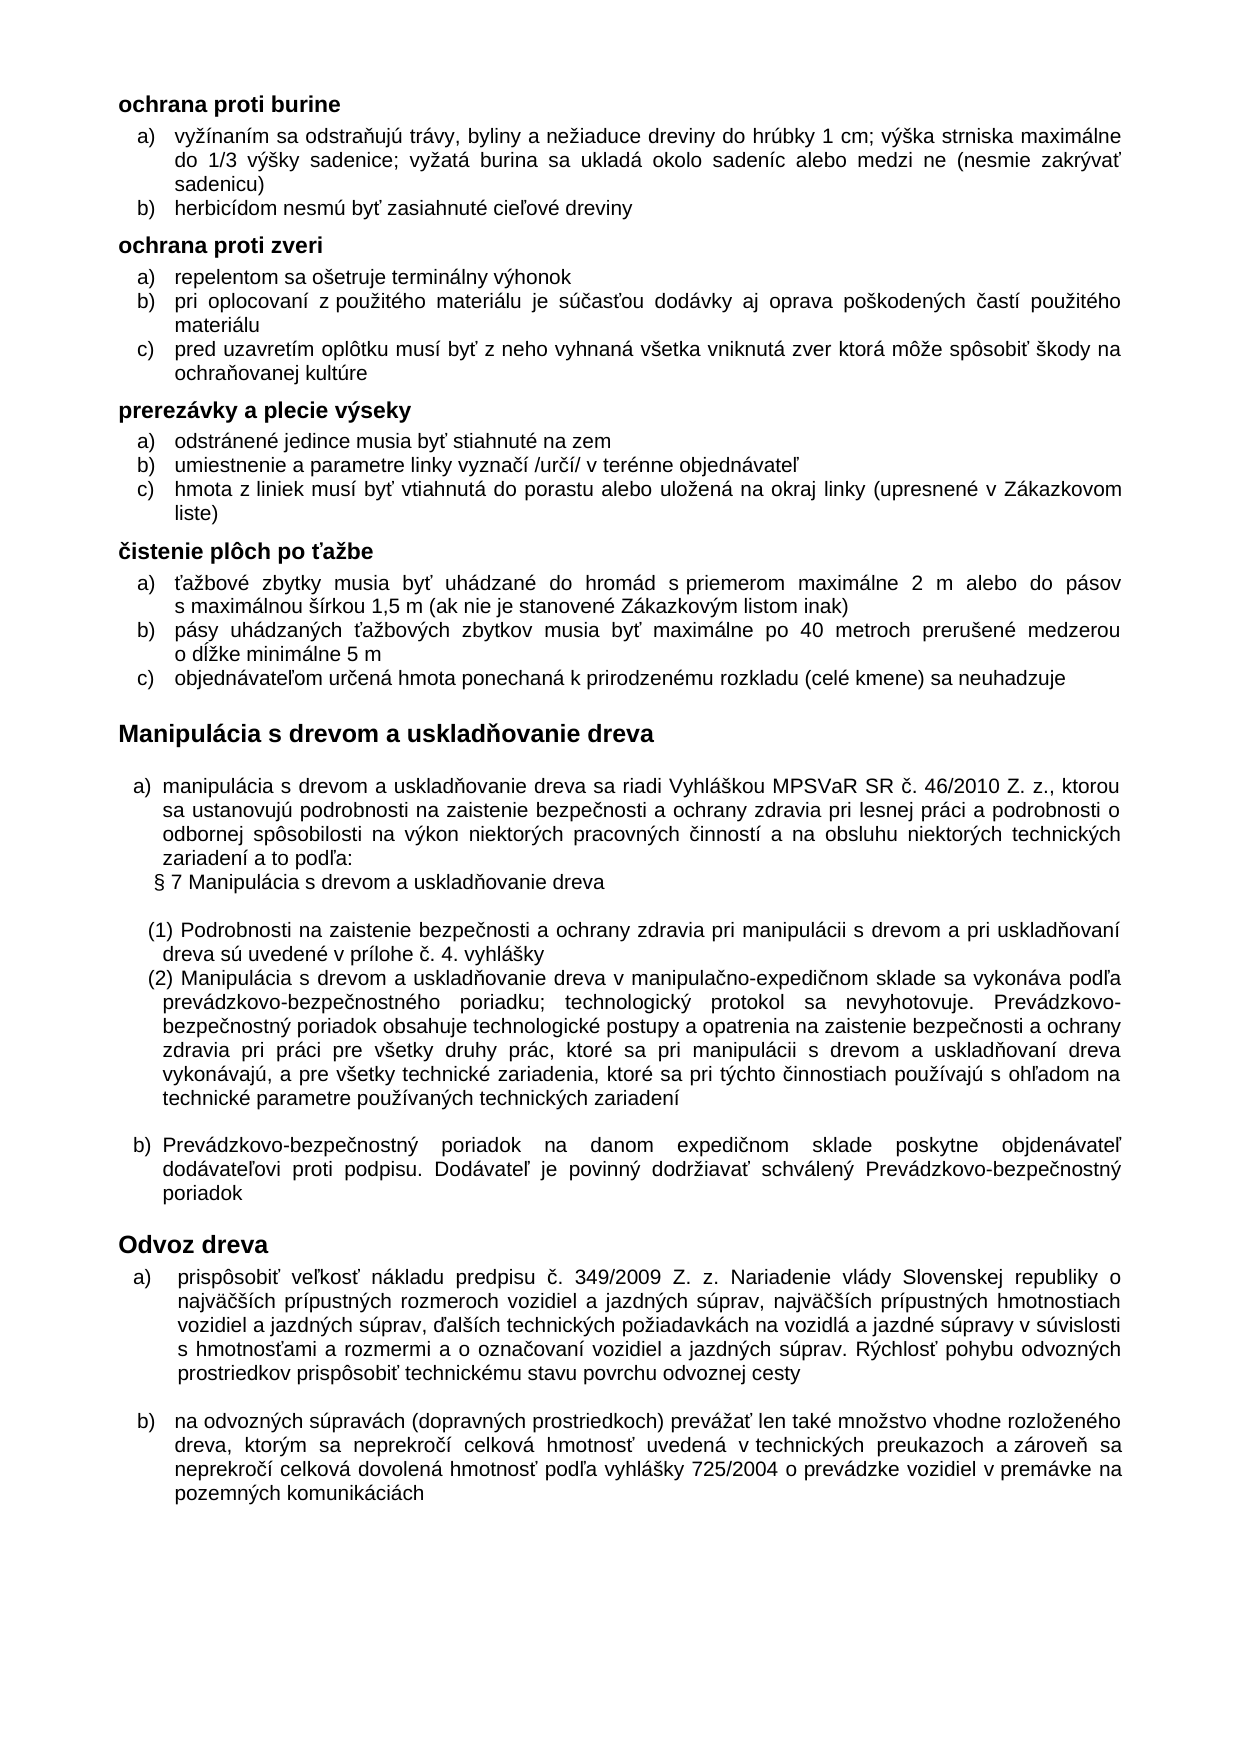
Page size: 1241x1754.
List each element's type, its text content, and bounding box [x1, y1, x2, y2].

list objednávateľom určená hmota ponechaná k prirodzenému rozkladu (celé kmene) sa neuhadzuje [137, 666, 1122, 690]
list pásy uhádzaných ťažbových zbytkov musia byť maximálne po 40 metroch prerušené medzerou o dĺžke minimálne 5 m [137, 618, 1122, 666]
text Manipulácia s drevom a uskladňovanie dreva [118, 719, 1122, 748]
list Odvoz dreva [118, 1230, 1122, 1259]
list pred uzavretím oplôtku musí byť z neho vyhnaná všetka vniknutá zver ktorá môže spôsobiť škody na ochraňovanej kultúre [137, 336, 1122, 384]
list umiestnenie a parametre linky vyznačí /určí/ v terénne objednávateľ [137, 453, 1122, 477]
list ochrana proti zveri [118, 232, 1122, 258]
list ochrana proti burine [118, 91, 1122, 117]
list Prevádzkovo-bezpečnostný poriadok na danom expedičnom sklade poskytne objdenávateľ dodávateľovi proti podpisu. Dodávateľ je povinný dodržiavať schválený Prevádzkovo-bezpečnostný poriadok [133, 1133, 1122, 1205]
list ťažbové zbytky musia byť uhádzané do hromád s priemerom maximálne 2 m alebo do pásov s maximálnou šírkou 1,5 m (ak nie je stanovené Zákazkovým listom inak) [137, 570, 1122, 618]
list repelentom sa ošetruje terminálny výhonok [137, 264, 1122, 288]
text (1) Podrobnosti na zaistenie bezpečnosti a ochrany zdravia pri manipulácii s drevom a pri uskladňovaní dreva sú uvedené v prílohe č. 4. vyhlášky [148, 918, 1122, 966]
list hmota z liniek musí byť vtiahnutá do porastu alebo uložená na okraj linky (upresnené v Zákazkovom liste) [137, 477, 1122, 525]
list na odvozných súpravách (dopravných prostriedkoch) prevážať len také množstvo vhodne rozloženého dreva, ktorým sa neprekročí celková hmotnosť uvedená v technických preukazoch a zároveň sa neprekročí celková dovolená hmotnosť podľa vyhlášky 725/2004 o prevádzke vozidiel v premávke na pozemných komunikáciách [137, 1409, 1122, 1505]
list prerezávky a plecie výseky [118, 397, 1122, 423]
list pri oplocovaní z použitého materiálu je súčasťou dodávky aj oprava poškodených častí použitého materiálu [137, 288, 1122, 336]
list čistenie plôch po ťažbe [118, 538, 1122, 564]
list odstránené jedince musia byť stiahnuté na zem [137, 429, 1122, 453]
list prispôsobiť veľkosť nákladu predpisu č. 349/2009 Z. z. Nariadenie vlády Slovenskej republiky o najväčších prípustných rozmeroch vozidiel a jazdných súprav, najväčších prípustných hmotnostiach vozidiel a jazdných súprav, ďalších technických požiadavkách na vozidlá a jazdné súpravy v súvislosti s hmotnosťami a rozmermi a o označovaní vozidiel a jazdných súprav. Rýchlosť pohybu odvozných prostriedkov prispôsobiť technickému stavu povrchu odvoznej cesty [133, 1265, 1122, 1385]
list herbicídom nesmú byť zasiahnuté cieľové dreviny [137, 195, 1122, 219]
list vyžínaním sa odstraňujú trávy, byliny a nežiaduce dreviny do hrúbky 1 cm; výška strniska maximálne do 1/3 výšky sadenice; vyžatá burina sa ukladá okolo sadeníc alebo medzi ne (nesmie zakrývať sadenicu) [137, 123, 1122, 195]
text § 7 Manipulácia s drevom a uskladňovanie dreva [148, 870, 1122, 894]
list manipulácia s drevom a uskladňovanie dreva sa riadi Vyhláškou MPSVaR SR č. 46/2010 Z. z., ktorou sa ustanovujú podrobnosti na zaistenie bezpečnosti a ochrany zdravia pri lesnej práci a podrobnosti o odbornej spôsobilosti na výkon niektorých pracovných činností a na obsluhu niektorých technických zariadení a to podľa: [133, 774, 1122, 870]
text (2) Manipulácia s drevom a uskladňovanie dreva v manipulačno-expedičnom sklade sa vykonáva podľa prevádzkovo-bezpečnostného poriadku; technologický protokol sa nevyhotovuje. Prevádzkovo-bezpečnostný poriadok obsahuje technologické postupy a opatrenia na zaistenie bezpečnosti a ochrany zdravia pri práci pre všetky druhy prác, ktoré sa pri manipulácii s drevom a uskladňovaní dreva vykonávajú, a pre všetky technické zariadenia, ktoré sa pri týchto činnostiach používajú s ohľadom na technické parametre používaných technických zariadení [148, 966, 1122, 1109]
